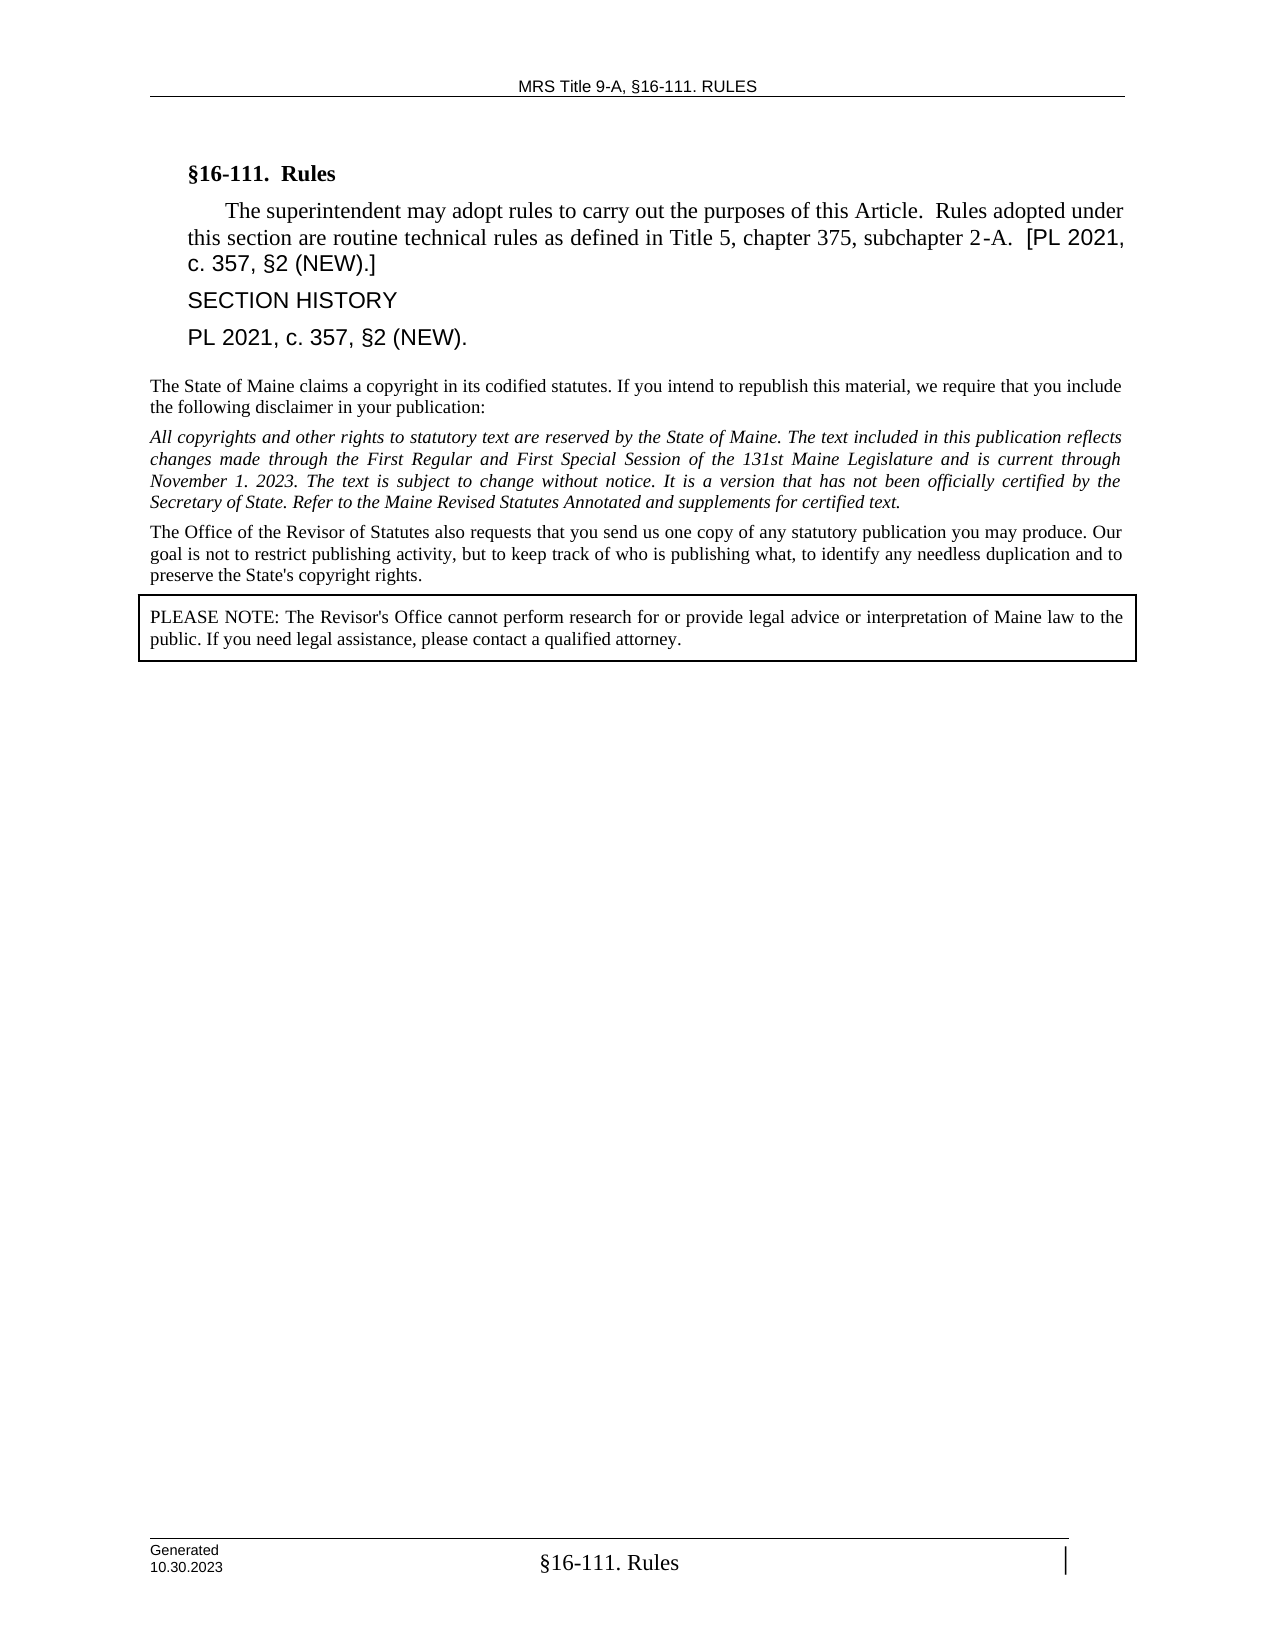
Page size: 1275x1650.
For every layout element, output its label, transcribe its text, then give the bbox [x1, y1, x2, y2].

text The superintendent may adopt rules to carry out the purposes of this Article. Rules adopted under this section are routine technical rules as defined in Title 5, chapter 375, subchapter 2‑A. [PL 2021, c. 357, §2 (NEW).] [187, 197, 1125, 276]
text SECTION HISTORY [187, 287, 1125, 313]
text The Office of the Revisor of Statutes also requests that you send us one copy of any statutory publication you may produce. Our goal is not to restrict publishing activity, but to keep track of who is publishing what, to identify any needless duplication and to preserve the State's copyright rights. [150, 521, 1125, 586]
text All copyrights and other rights to statutory text are reserved by the State of Maine. The text included in this publication reflects changes made through the First Regular and First Special Session of the 131st Maine Legislature and is current through November 1. 2023 . The text is subject to change without notice. It is a version that has not been officially certified by the Secretary of State. Refer to the Maine Revised Statutes Annotated and supplements for certified text. [150, 426, 1125, 513]
text The State of Maine claims a copyright in its codified statutes. If you intend to republish this material, we require that you include the following disclaimer in your publication: [150, 375, 1125, 418]
text PL 2021, c. 357, §2 (NEW). [187, 323, 1125, 350]
text PLEASE NOTE: The Revisor's Office cannot perform research for or provide legal advice or interpretation of Maine law to the public. If you need legal assistance, please contact a qualified attorney. [140, 596, 1135, 660]
text §16-111. Rules [187, 160, 1125, 187]
